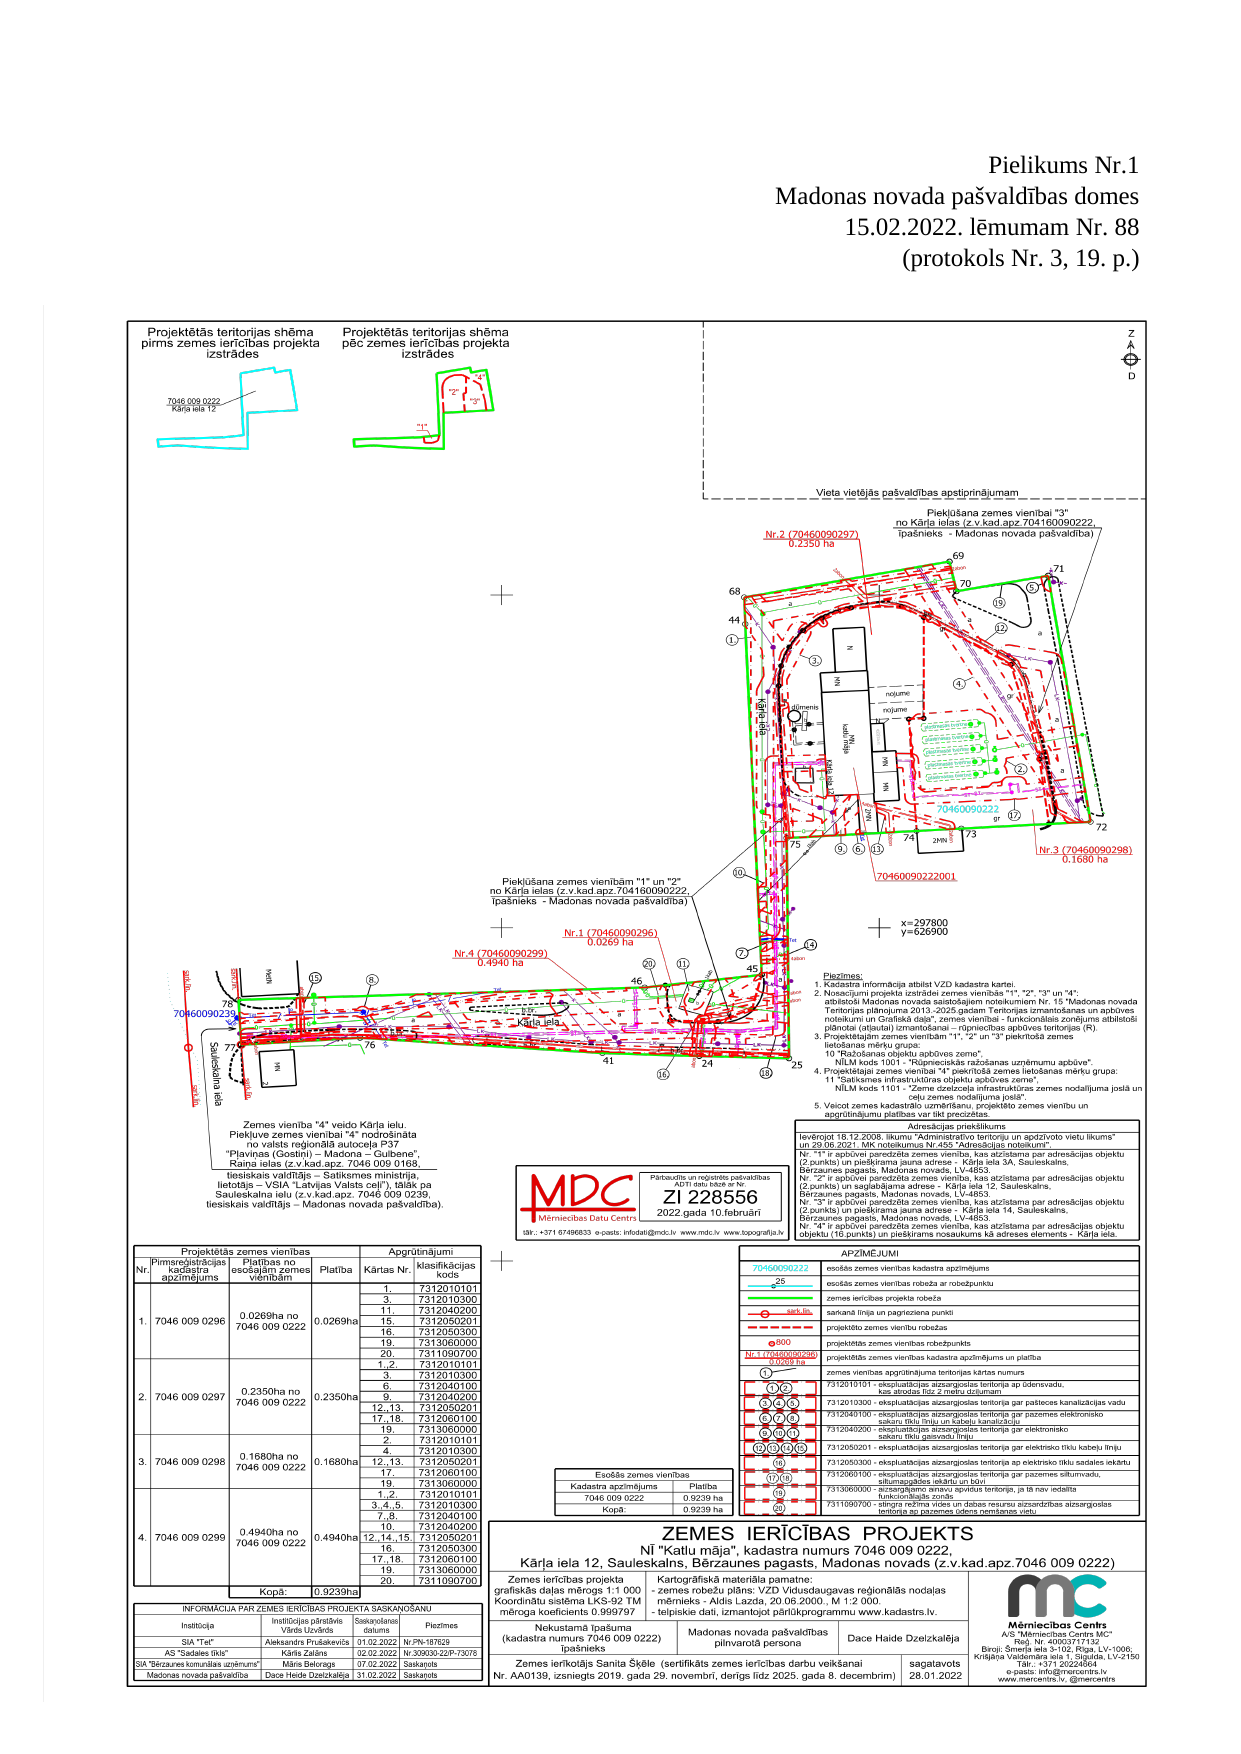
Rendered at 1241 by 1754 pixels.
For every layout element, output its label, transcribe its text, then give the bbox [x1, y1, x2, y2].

text (protokols Nr. 3, 19. p.) [0, 243, 1139, 272]
text Madonas novada pašvaldības domes [0, 181, 1139, 210]
text 15.02.2022. lēmumam Nr. 88 [0, 212, 1139, 241]
picture [43, 305, 1162, 1702]
text Pielikums Nr.1 [0, 150, 1139, 179]
